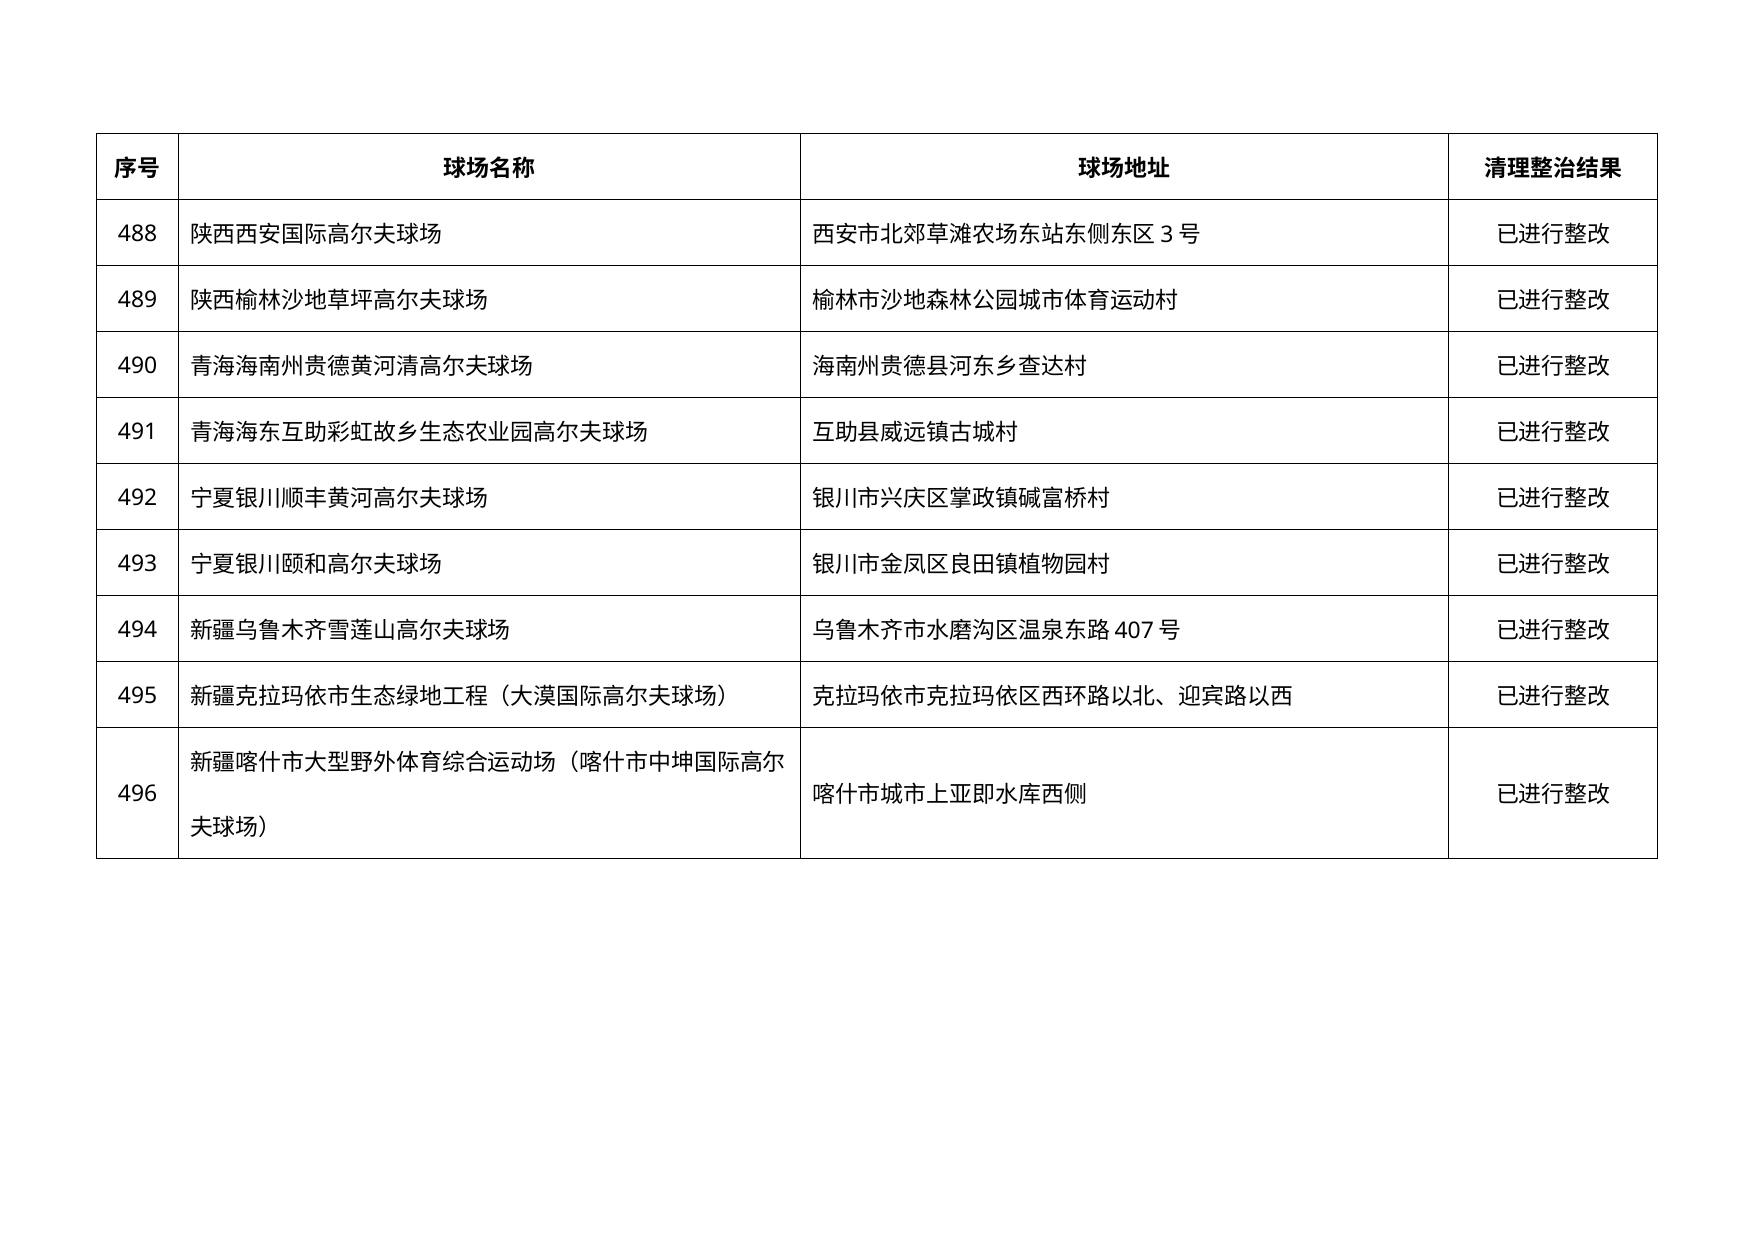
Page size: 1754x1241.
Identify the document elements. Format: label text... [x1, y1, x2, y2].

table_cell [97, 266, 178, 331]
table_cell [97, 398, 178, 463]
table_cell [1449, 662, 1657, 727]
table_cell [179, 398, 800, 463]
table_header 球场名称 [179, 134, 800, 199]
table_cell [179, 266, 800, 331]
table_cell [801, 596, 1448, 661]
table_header 序号 [97, 134, 178, 199]
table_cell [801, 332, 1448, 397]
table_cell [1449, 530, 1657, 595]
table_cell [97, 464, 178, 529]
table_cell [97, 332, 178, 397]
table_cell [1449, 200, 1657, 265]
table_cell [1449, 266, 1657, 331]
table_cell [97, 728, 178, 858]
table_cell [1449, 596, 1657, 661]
table_header 球场地址 [801, 134, 1448, 199]
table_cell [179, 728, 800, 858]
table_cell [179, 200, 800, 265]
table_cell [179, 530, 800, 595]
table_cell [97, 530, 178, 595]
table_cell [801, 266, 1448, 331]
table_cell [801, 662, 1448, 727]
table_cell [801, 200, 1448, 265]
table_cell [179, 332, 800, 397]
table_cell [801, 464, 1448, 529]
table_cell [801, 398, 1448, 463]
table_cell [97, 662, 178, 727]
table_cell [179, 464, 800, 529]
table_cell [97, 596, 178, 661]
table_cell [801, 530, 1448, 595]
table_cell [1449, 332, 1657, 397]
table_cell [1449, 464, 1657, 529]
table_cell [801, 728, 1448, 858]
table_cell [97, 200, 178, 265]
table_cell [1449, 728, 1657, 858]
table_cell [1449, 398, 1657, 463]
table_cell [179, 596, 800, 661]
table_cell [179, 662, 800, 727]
table_header 清理整治结果 [1449, 134, 1657, 199]
